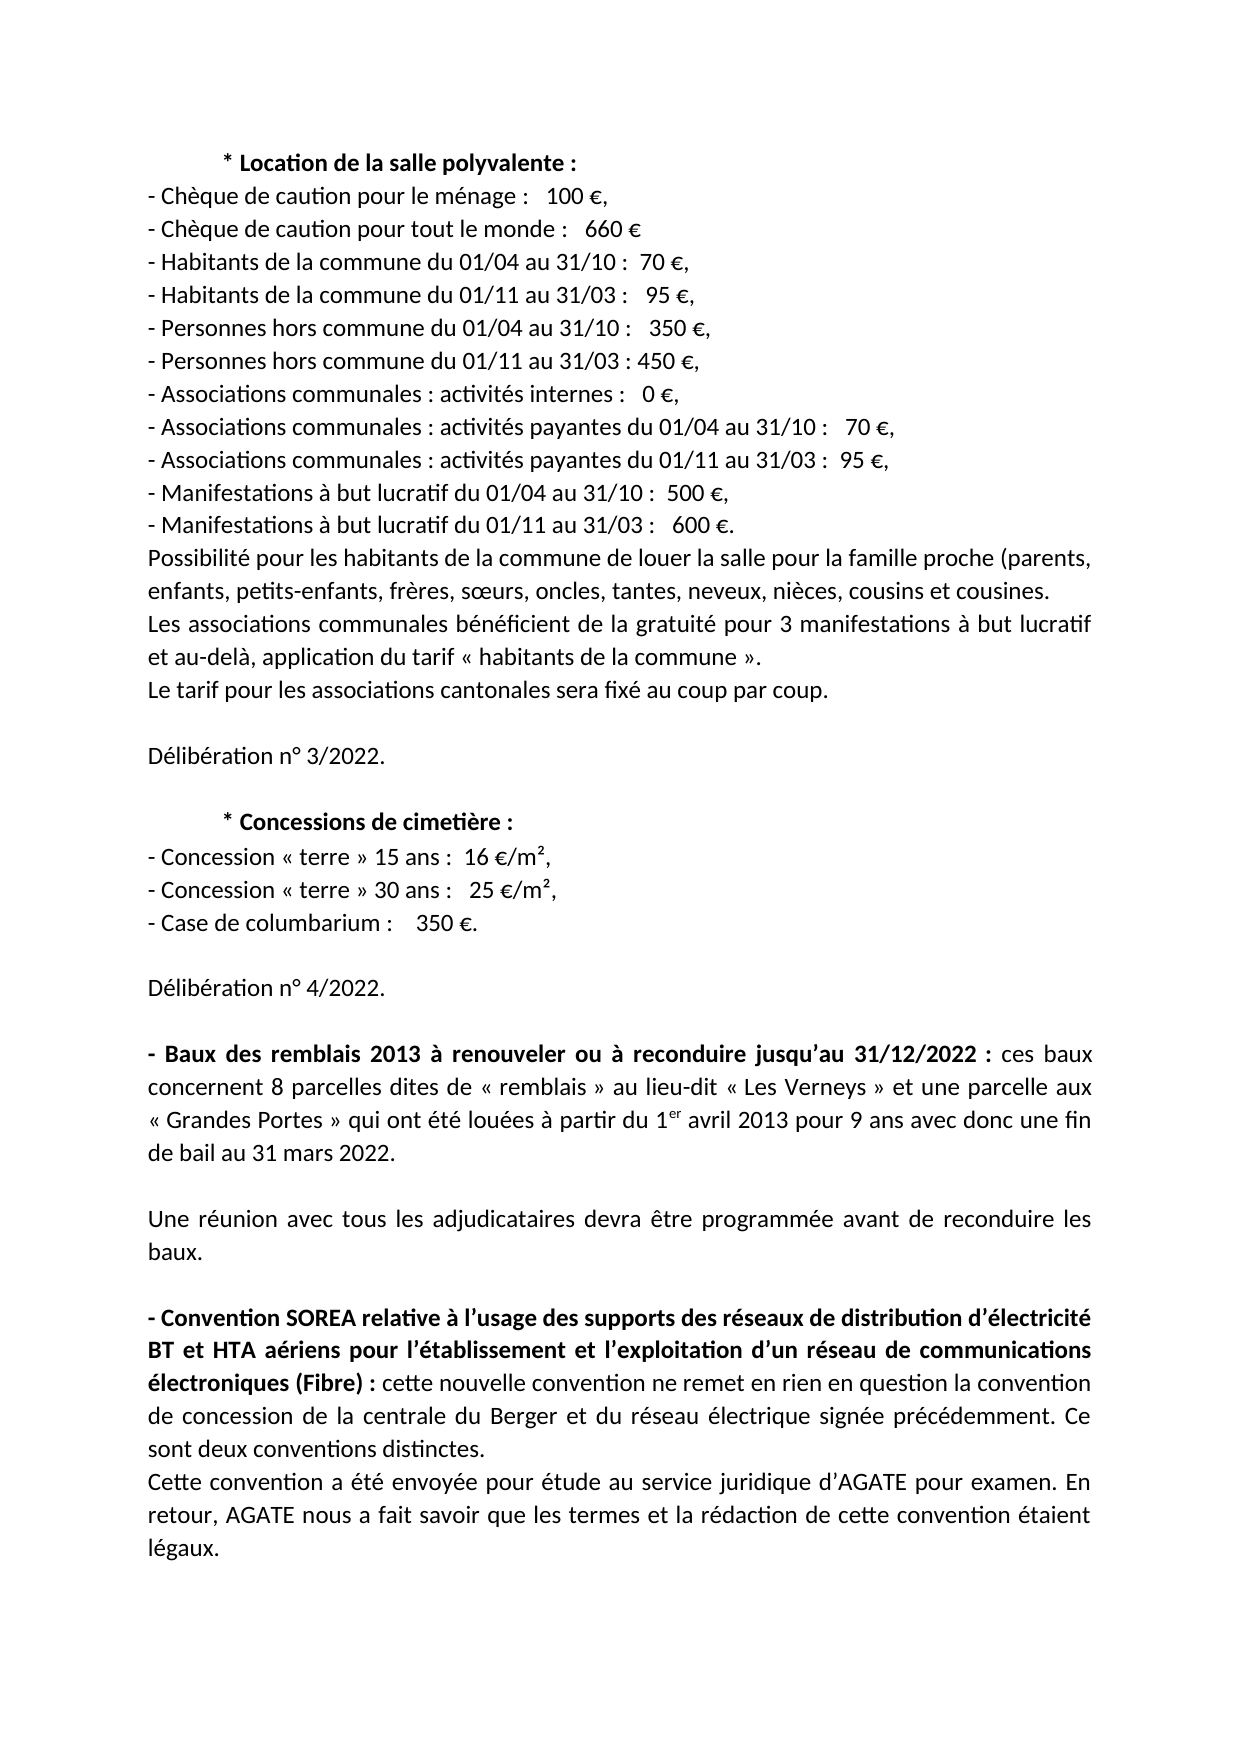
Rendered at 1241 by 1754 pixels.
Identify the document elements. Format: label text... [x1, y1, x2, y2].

text - Chèque de caution pour tout le monde : 660 € [148, 213, 1093, 244]
text - Associations communales : activités payantes du 01/04 au 31/10 : 70 €, [148, 411, 1093, 441]
text - Manifestations à but lucratif du 01/04 au 31/10 : 500 €, [148, 477, 1093, 507]
text - Personnes hors commune du 01/04 au 31/10 : 350 €, [148, 312, 1093, 343]
text Possibilité pour les habitants de la commune de louer la salle pour la famille proche (parents, enfants, petits-enfants, frères, sœurs, oncles, tantes, neveux, nièces, cousins et cousines. [148, 543, 1093, 606]
text - Habitants de la commune du 01/04 au 31/10 : 70 €, [148, 246, 1093, 277]
text Une réunion avec tous les adjudicataires devra être programmée avant de reconduire les baux. [148, 1203, 1093, 1266]
text - Chèque de caution pour le ménage : 100 €, [148, 181, 1093, 211]
text Délibération n° 3/2022. [148, 740, 1093, 771]
text - Baux des remblais 2013 à renouveler ou à reconduire jusqu’au 31/12/2022 : ces baux concernent 8 parcelles dites de « remblais » au lieu-dit « Les Verneys » et une parcelle aux « Grandes Portes » qui ont été louées à partir du 1er avril 2013 pour 9 ans avec donc une fin de bail au 31 mars 2022. [148, 1038, 1093, 1168]
text * Concessions de cimetière : [148, 806, 1093, 836]
text Cette convention a été envoyée pour étude au service juridique d’AGATE pour examen. En retour, AGATE nous a fait savoir que les termes et la rédaction de cette convention étaient légaux. [148, 1466, 1093, 1563]
text Les associations communales bénéficient de la gratuité pour 3 manifestations à but lucratif et au-delà, application du tarif « habitants de la commune ». [148, 608, 1093, 672]
text - Case de columbarium : 350 €. [148, 907, 1093, 937]
text - Personnes hors commune du 01/11 au 31/03 : 450 €, [148, 345, 1093, 376]
text - Concession « terre » 15 ans : 16 €/m², [148, 841, 1093, 871]
text Délibération n° 4/2022. [148, 973, 1093, 1003]
text - Associations communales : activités internes : 0 €, [148, 378, 1093, 408]
text - Associations communales : activités payantes du 01/11 au 31/03 : 95 €, [148, 444, 1093, 474]
text - Concession « terre » 30 ans : 25 €/m², [148, 874, 1093, 904]
text - Convention SOREA relative à l’usage des supports des réseaux de distribution d’électricité BT et HTA aériens pour l’établissement et l’exploitation d’un réseau de communications électroniques (Fibre) : cette nouvelle convention ne remet en rien en question la convention de concession de la centrale du Berger et du réseau électrique signée précédemment. Ce sont deux conventions distinctes. [148, 1302, 1093, 1464]
text * Location de la salle polyvalente : [148, 148, 1093, 178]
text - Habitants de la commune du 01/11 au 31/03 : 95 €, [148, 279, 1093, 310]
text Le tarif pour les associations cantonales sera fixé au coup par coup. [148, 674, 1093, 705]
text - Manifestations à but lucratif du 01/11 au 31/03 : 600 €. [148, 510, 1093, 540]
